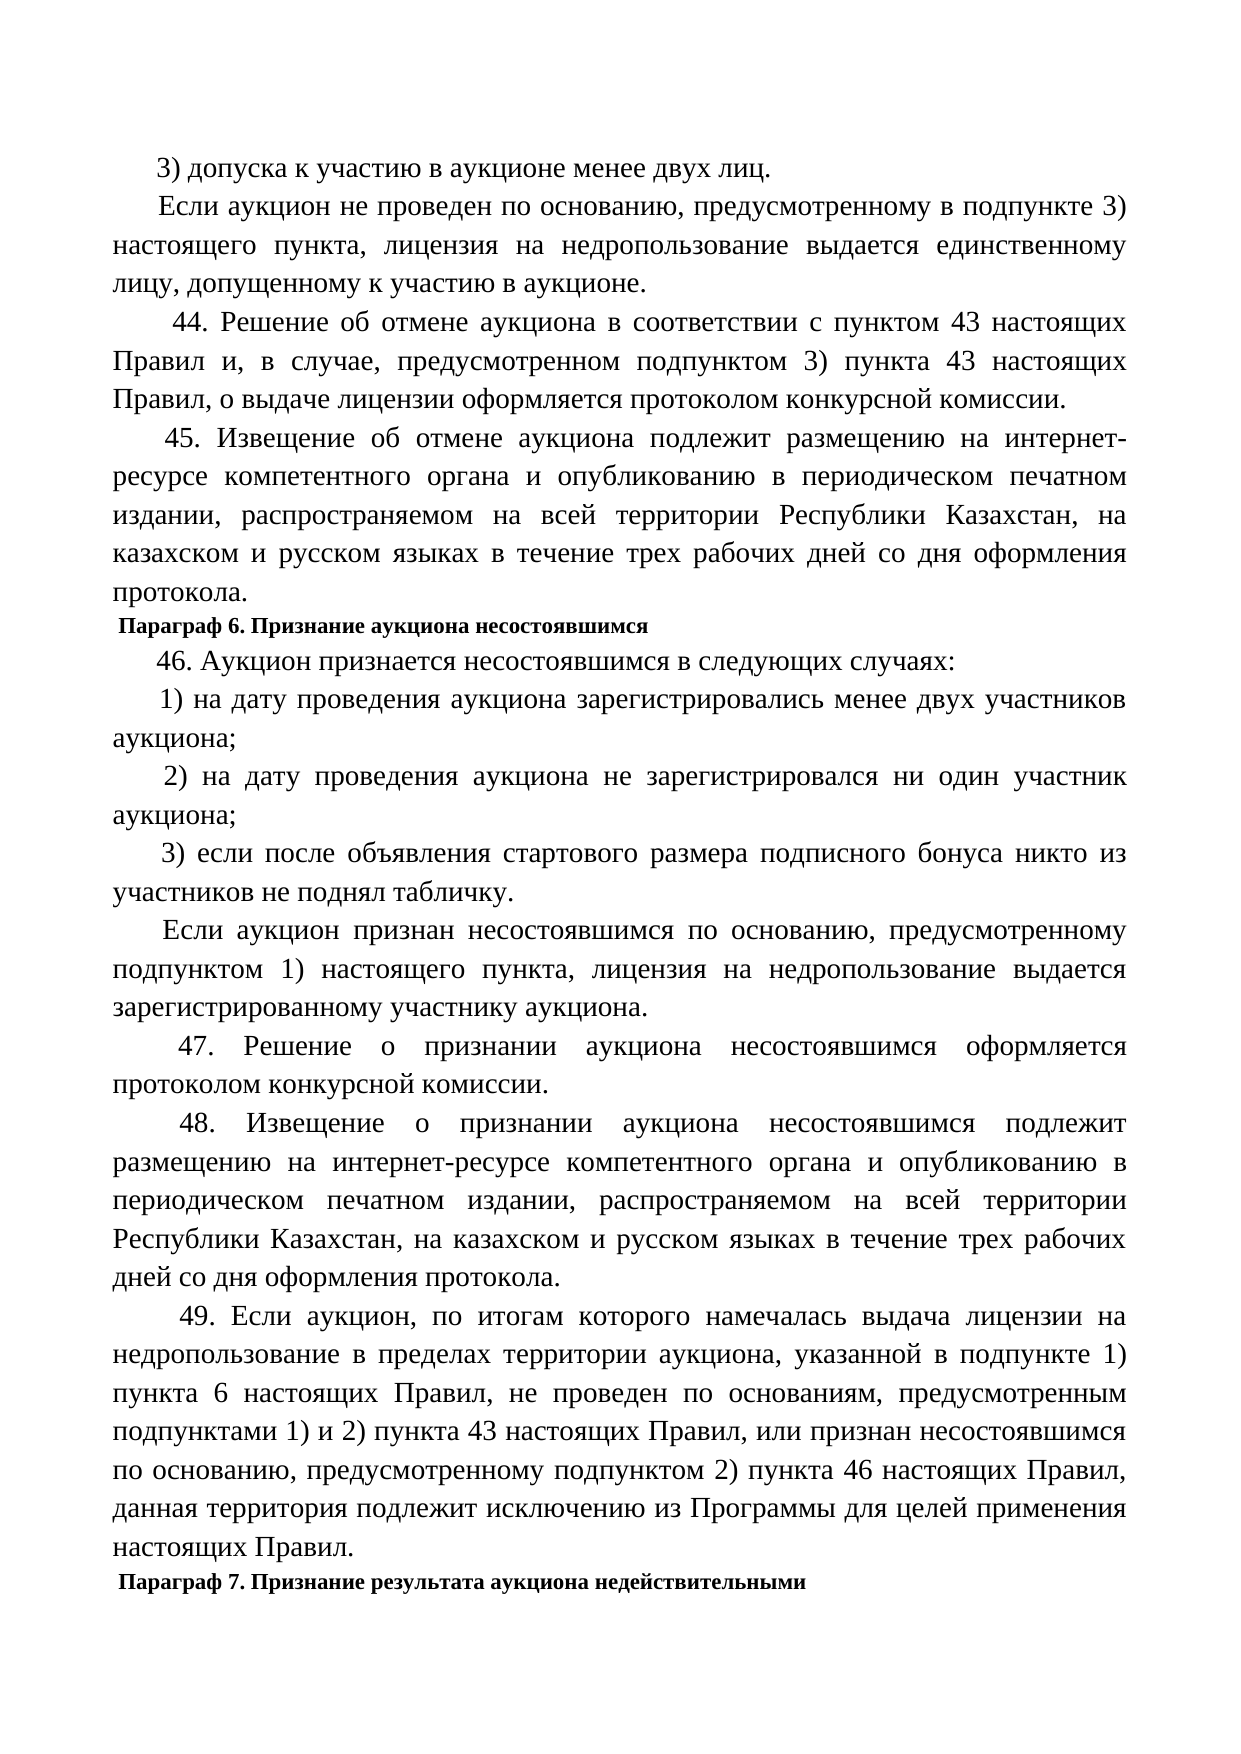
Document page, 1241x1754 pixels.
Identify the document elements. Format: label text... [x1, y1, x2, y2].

text Параграф 6. Признание аукциона несостоявшимся [112, 612, 1128, 639]
text 48. Извещение о признании аукциона несостоявшимся подлежит размещению на интернет-ресурсе компетентного органа и опубликованию в периодическом печатном издании, распространяемом на всей территории Республики Казахстан, на казахском и русском языках в течение трех рабочих дней со дня оформления протокола. [112, 1105, 1128, 1293]
text Если аукцион не проведен по основанию, предусмотренному в подпункте 3) настоящего пункта, лицензия на недропользование выдается единственному лицу, допущенному к участию в аукционе. [112, 188, 1128, 299]
text 44. Решение об отмене аукциона в соответствии с пунктом 43 настоящих Правил и, в случае, предусмотренном подпунктом 3) пункта 43 настоящих Правил, о выдаче лицензии оформляется протоколом конкурсной комиссии. [112, 304, 1128, 415]
text Параграф 7. Признание результата аукциона недействительными [112, 1568, 1128, 1594]
text 3) допуска к участию в аукционе менее двух лиц. [112, 150, 1128, 183]
text 1) на дату проведения аукциона зарегистрировались менее двух участников аукциона; [112, 681, 1128, 753]
text 46. Аукцион признается несостоявшимся в следующих случаях: [112, 643, 1128, 676]
text 45. Извещение об отмене аукциона подлежит размещению на интернет-ресурсе компетентного органа и опубликованию в периодическом печатном издании, распространяемом на всей территории Республики Казахстан, на казахском и русском языках в течение трех рабочих дней со дня оформления протокола. [112, 420, 1128, 607]
text Если аукцион признан несостоявшимся по основанию, предусмотренному подпунктом 1) настоящего пункта, лицензия на недропользование выдается зарегистрированному участнику аукциона. [112, 912, 1128, 1023]
text 49. Если аукцион, по итогам которого намечалась выдача лицензии на недропользование в пределах территории аукциона, указанной в подпункте 1) пункта 6 настоящих Правил, не проведен по основаниям, предусмотренным подпунктами 1) и 2) пункта 43 настоящих Правил, или признан несостоявшимся по основанию, предусмотренному подпунктом 2) пункта 46 настоящих Правил, данная территория подлежит исключению из Программы для целей применения настоящих Правил. [112, 1298, 1128, 1563]
text 2) на дату проведения аукциона не зарегистрировался ни один участник аукциона; [112, 758, 1128, 830]
text 3) если после объявления стартового размера подписного бонуса никто из участников не поднял табличку. [112, 835, 1128, 907]
text 47. Решение о признании аукциона несостоявшимся оформляется протоколом конкурсной комиссии. [112, 1028, 1128, 1100]
